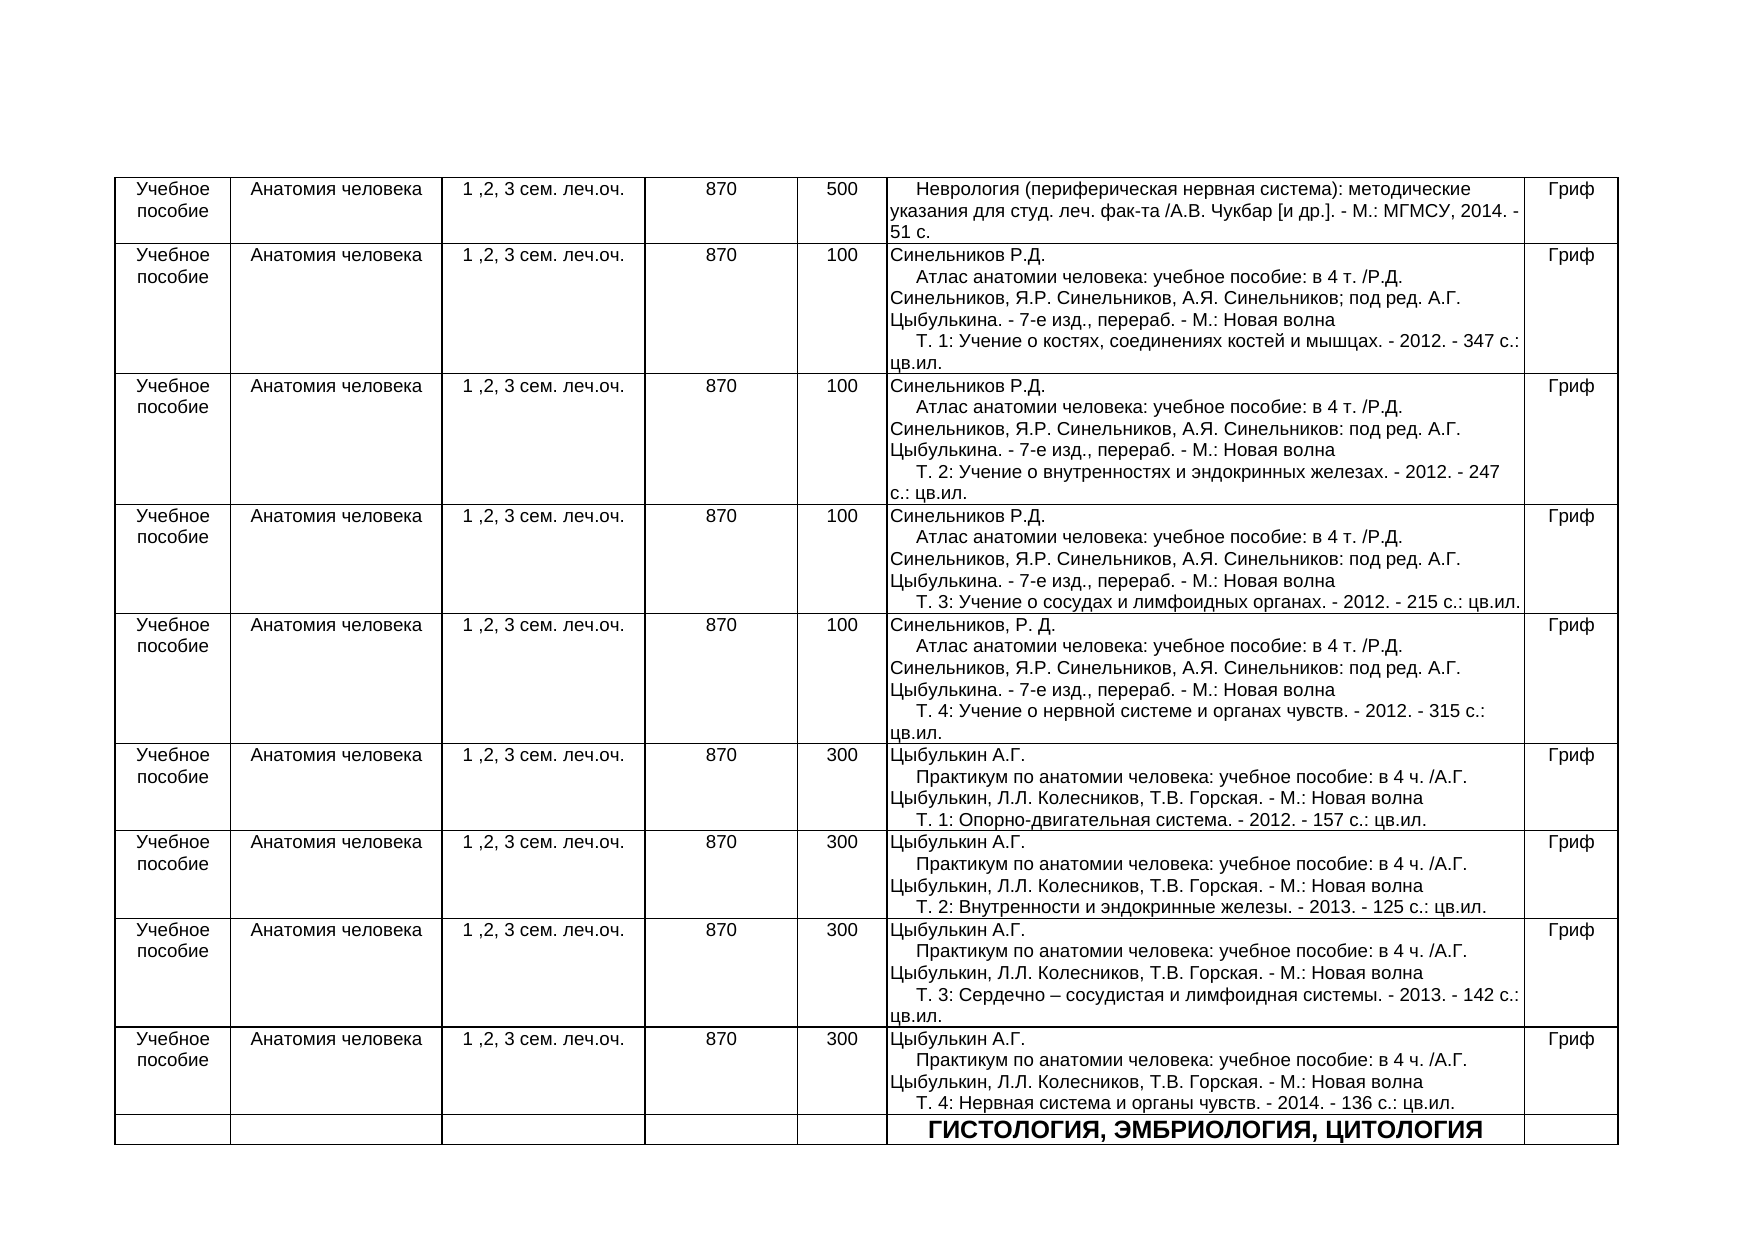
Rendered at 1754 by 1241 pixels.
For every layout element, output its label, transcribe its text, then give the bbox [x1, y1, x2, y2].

table_cell Анатомия человека [231, 244, 441, 373]
table_cell Гриф [1525, 744, 1617, 830]
table_cell Анатомия человека [231, 919, 441, 1026]
table_cell [1525, 1115, 1617, 1143]
table_cell Синельников, Р. Д. Атлас анатомии человека: учебное пособие: в 4 т. /Р.Д. Синельников, Я.Р. Синельников, А.Я. Синельников: под ред. А.Г. Цыбулькина. - 7-е изд., перераб. - М.: Новая волна Т. 4: Учение о нервной системе и органах чувств. - 2012. - 315 с.: цв.ил. [888, 614, 1524, 743]
table_cell Анатомия человека [231, 614, 441, 743]
table_cell Анатомия человека [231, 831, 441, 918]
table_cell 500 [798, 178, 886, 243]
table_cell 870 [646, 244, 797, 373]
table_cell Учебное пособие [116, 1028, 230, 1114]
table_cell [116, 1115, 230, 1143]
table_cell Гриф [1525, 919, 1617, 1026]
table_cell 870 [646, 614, 797, 743]
table_cell 1 ,2, 3 сем. леч.оч. [443, 374, 644, 504]
table_cell Цыбулькин А.Г. Практикум по анатомии человека: учебное пособие: в 4 ч. /А.Г. Цыбулькин, Л.Л. Колесников, Т.В. Горская. - М.: Новая волна Т. 4: Нервная система и органы чувств. - 2014. - 136 с.: цв.ил. [888, 1028, 1524, 1114]
table_cell Гриф [1525, 374, 1617, 504]
table_cell 1 ,2, 3 сем. леч.оч. [443, 831, 644, 918]
table_cell Анатомия человека [231, 374, 441, 504]
table_cell 300 [798, 919, 886, 1026]
table_cell [443, 1115, 644, 1143]
table_cell [798, 1115, 886, 1143]
table_cell Учебное пособие [116, 374, 230, 504]
table_cell Анатомия человека [231, 178, 441, 243]
table_cell 870 [646, 505, 797, 613]
table_cell 300 [798, 1028, 886, 1114]
table_cell 100 [798, 374, 886, 504]
table_cell Учебное пособие [116, 614, 230, 743]
table_cell 1 ,2, 3 сем. леч.оч. [443, 1028, 644, 1114]
table_cell Учебное пособие [116, 919, 230, 1026]
table_cell ГИСТОЛОГИЯ, ЭМБРИОЛОГИЯ, ЦИТОЛОГИЯ [888, 1115, 1524, 1143]
table_cell Гриф [1525, 614, 1617, 743]
table_cell 100 [798, 505, 886, 613]
table_cell Анатомия человека [231, 1028, 441, 1114]
table_cell 1 ,2, 3 сем. леч.оч. [443, 919, 644, 1026]
table_cell 870 [646, 744, 797, 830]
table_cell 100 [798, 614, 886, 743]
table_cell 1 ,2, 3 сем. леч.оч. [443, 744, 644, 830]
table_cell Неврология (периферическая нервная система): методические указания для студ. леч. фак-та /А.В. Чукбар [и др.]. - М.: МГМСУ, 2014. - 51 с. [888, 178, 1524, 243]
table_cell Гриф [1525, 244, 1617, 373]
table_cell Цыбулькин А.Г. Практикум по анатомии человека: учебное пособие: в 4 ч. /А.Г. Цыбулькин, Л.Л. Колесников, Т.В. Горская. - М.: Новая волна Т. 1: Опорно-двигательная система. - 2012. - 157 с.: цв.ил. [888, 744, 1524, 830]
table_cell 300 [798, 744, 886, 830]
table_cell Гриф [1525, 1028, 1617, 1114]
table_cell 870 [646, 178, 797, 243]
table_cell 1 ,2, 3 сем. леч.оч. [443, 505, 644, 613]
table_cell Учебное пособие [116, 831, 230, 918]
table_cell Анатомия человека [231, 505, 441, 613]
table_cell Учебное пособие [116, 744, 230, 830]
table_cell 870 [646, 374, 797, 504]
table_cell 870 [646, 919, 797, 1026]
table_cell Цыбулькин А.Г. Практикум по анатомии человека: учебное пособие: в 4 ч. /А.Г. Цыбулькин, Л.Л. Колесников, Т.В. Горская. - М.: Новая волна Т. 3: Сердечно – сосудистая и лимфоидная системы. - 2013. - 142 с.: цв.ил. [888, 919, 1524, 1026]
table_cell Синельников Р.Д. Атлас анатомии человека: учебное пособие: в 4 т. /Р.Д. Синельников, Я.Р. Синельников, А.Я. Синельников: под ред. А.Г. Цыбулькина. - 7-е изд., перераб. - М.: Новая волна Т. 3: Учение о сосудах и лимфоидных органах. - 2012. - 215 с.: цв.ил. [888, 505, 1524, 613]
table_cell 1 ,2, 3 сем. леч.оч. [443, 614, 644, 743]
table_cell 870 [646, 831, 797, 918]
table_cell [231, 1115, 441, 1143]
table_cell Гриф [1525, 178, 1617, 243]
table_cell Учебное пособие [116, 178, 230, 243]
table_cell [646, 1115, 797, 1143]
table_cell Анатомия человека [231, 744, 441, 830]
table_cell Синельников Р.Д. Атлас анатомии человека: учебное пособие: в 4 т. /Р.Д. Синельников, Я.Р. Синельников, А.Я. Синельников; под ред. А.Г. Цыбулькина. - 7-е изд., перераб. - М.: Новая волна Т. 1: Учение о костях, соединениях костей и мышцах. - 2012. - 347 с.: цв.ил. [888, 244, 1524, 373]
table_cell Учебное пособие [116, 244, 230, 373]
table_cell 870 [646, 1028, 797, 1114]
table_cell Гриф [1525, 831, 1617, 918]
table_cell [443, 178, 644, 243]
table_cell Цыбулькин А.Г. Практикум по анатомии человека: учебное пособие: в 4 ч. /А.Г. Цыбулькин, Л.Л. Колесников, Т.В. Горская. - М.: Новая волна Т. 2: Внутренности и эндокринные железы. - 2013. - 125 с.: цв.ил. [888, 831, 1524, 918]
table_cell 300 [798, 831, 886, 918]
table_cell 100 [798, 244, 886, 373]
table_cell 1 ,2, 3 сем. леч.оч. [443, 244, 644, 373]
table_cell Синельников Р.Д. Атлас анатомии человека: учебное пособие: в 4 т. /Р.Д. Синельников, Я.Р. Синельников, А.Я. Синельников: под ред. А.Г. Цыбулькина. - 7-е изд., перераб. - М.: Новая волна Т. 2: Учение о внутренностях и эндокринных железах. - 2012. - 247 с.: цв.ил. [888, 374, 1524, 504]
table_cell Учебное пособие [116, 505, 230, 613]
table_cell Гриф [1525, 505, 1617, 613]
